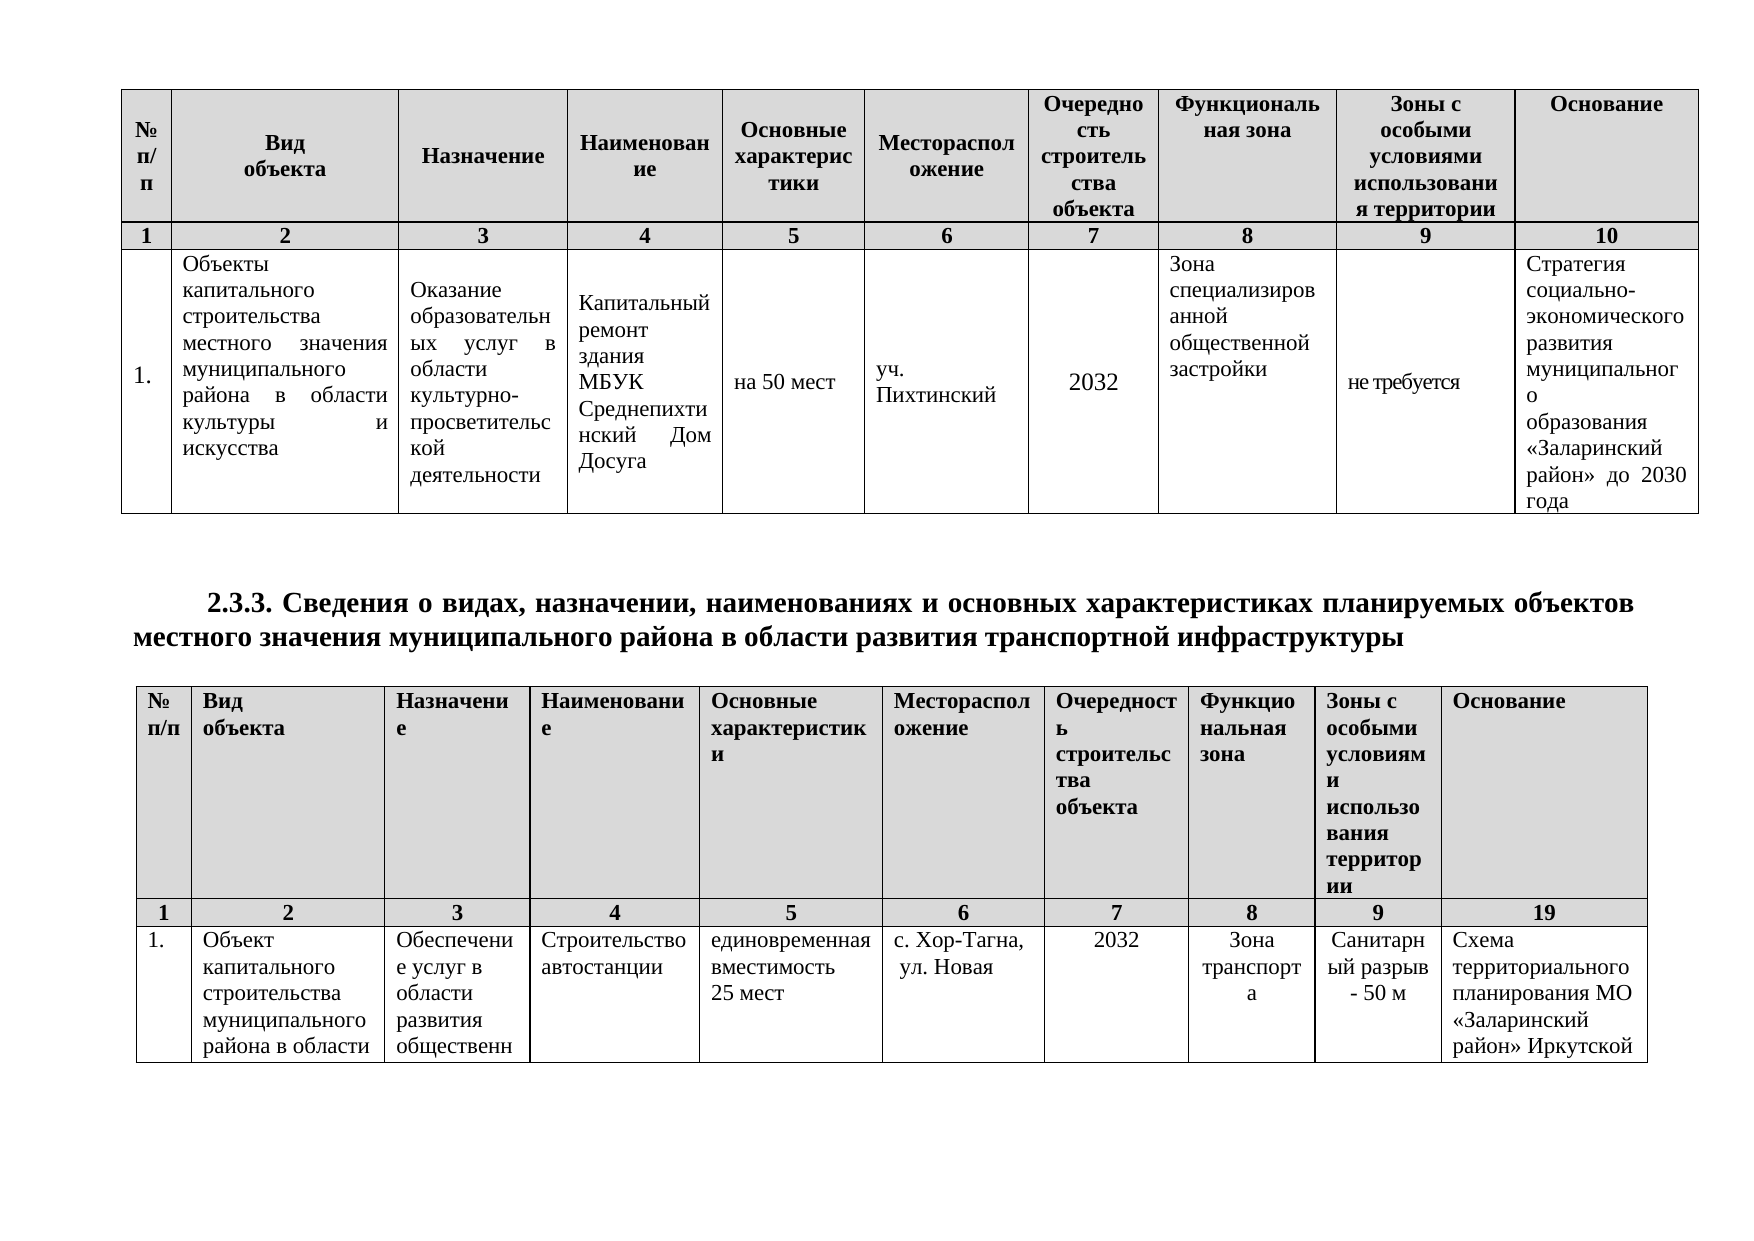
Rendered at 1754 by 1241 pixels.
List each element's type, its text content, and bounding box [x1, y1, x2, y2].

table_header Вид объекта [192, 687, 384, 898]
table_cell 6 [865, 223, 1028, 249]
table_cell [385, 927, 529, 1062]
table_cell 5 [723, 223, 864, 249]
table_cell Объекты капитального строительства местного значения муниципального района в области культуры и искусства [172, 250, 398, 513]
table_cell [1442, 927, 1647, 1062]
table_header Вид объекта [172, 90, 398, 221]
table_header Наименование [531, 687, 699, 898]
table_cell 19 [1442, 899, 1647, 926]
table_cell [700, 927, 882, 1062]
table_header № п/п [137, 687, 191, 898]
table_cell [122, 250, 171, 513]
table_cell Зона транспорта [1189, 927, 1314, 1062]
table_header Основание [1442, 687, 1647, 898]
table_header Очередность строительства объекта [1029, 90, 1158, 221]
table_header Основные характеристики [723, 90, 864, 221]
table_cell 1. [137, 927, 191, 1062]
table_cell 2032 [1029, 250, 1158, 513]
table_cell 9 [1337, 223, 1514, 249]
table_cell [531, 927, 699, 1062]
table_cell 4 [531, 899, 699, 926]
table_header Функциональная зона [1189, 687, 1314, 898]
table_cell 3 [385, 899, 529, 926]
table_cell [1316, 927, 1441, 1062]
table_cell 8 [1189, 899, 1314, 926]
table_cell 8 [1159, 223, 1336, 249]
table_header Очередность строительства объекта [1045, 687, 1188, 898]
table_cell 5 [700, 899, 882, 926]
table_cell 9 [1316, 899, 1441, 926]
table_header Зоны с особыми условиями использования территории [1316, 687, 1441, 898]
table_header Функциональная зона [1159, 90, 1336, 221]
table_cell Капитальный ремонт здания МБУК Среднепихтинский Дом Досуга [568, 250, 722, 513]
table_cell 4 [568, 223, 722, 249]
table_cell 2 [172, 223, 398, 249]
table_header Основание [1516, 90, 1698, 221]
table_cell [192, 927, 384, 1062]
table_cell 2 [192, 899, 384, 926]
table_header Зоны с особыми условиями использования территории [1337, 90, 1514, 221]
table_cell 7 [1029, 223, 1158, 249]
table_cell 2032 [1045, 927, 1188, 1062]
table_cell 6 [883, 899, 1044, 926]
table_header Наименование [568, 90, 722, 221]
table_cell Зона специализированной общественной застройки [1159, 250, 1336, 513]
table_cell не требуется [1337, 250, 1514, 513]
table_header Основные характеристики [700, 687, 882, 898]
table_cell уч. Пихтинский [865, 250, 1028, 513]
table_cell 10 [1516, 223, 1698, 249]
table_cell 7 [1045, 899, 1188, 926]
table_cell на 50 мест [723, 250, 864, 513]
table_header Назначение [385, 687, 529, 898]
subtitle 2.3.3. Сведения о видах, назначении, наименованиях и основных характеристиках планируемых объектов местного значения муниципального района в области развития транспортной инфраструктуры [133, 586, 1636, 653]
table_cell 1 [122, 223, 171, 249]
table_header № п/п [122, 90, 171, 221]
table_cell Стратегия социально-экономического развития муниципального образования «Заларинский район» до 2030 года [1516, 250, 1698, 513]
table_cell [883, 927, 1044, 1062]
table_cell Оказание образовательных услуг в области культурно-просветительской деятельности [399, 250, 567, 513]
table_header Назначение [399, 90, 567, 221]
table_header Месторасположение [865, 90, 1028, 221]
table_cell 1 [137, 899, 191, 926]
table_header Месторасположение [883, 687, 1044, 898]
table_cell 3 [399, 223, 567, 249]
